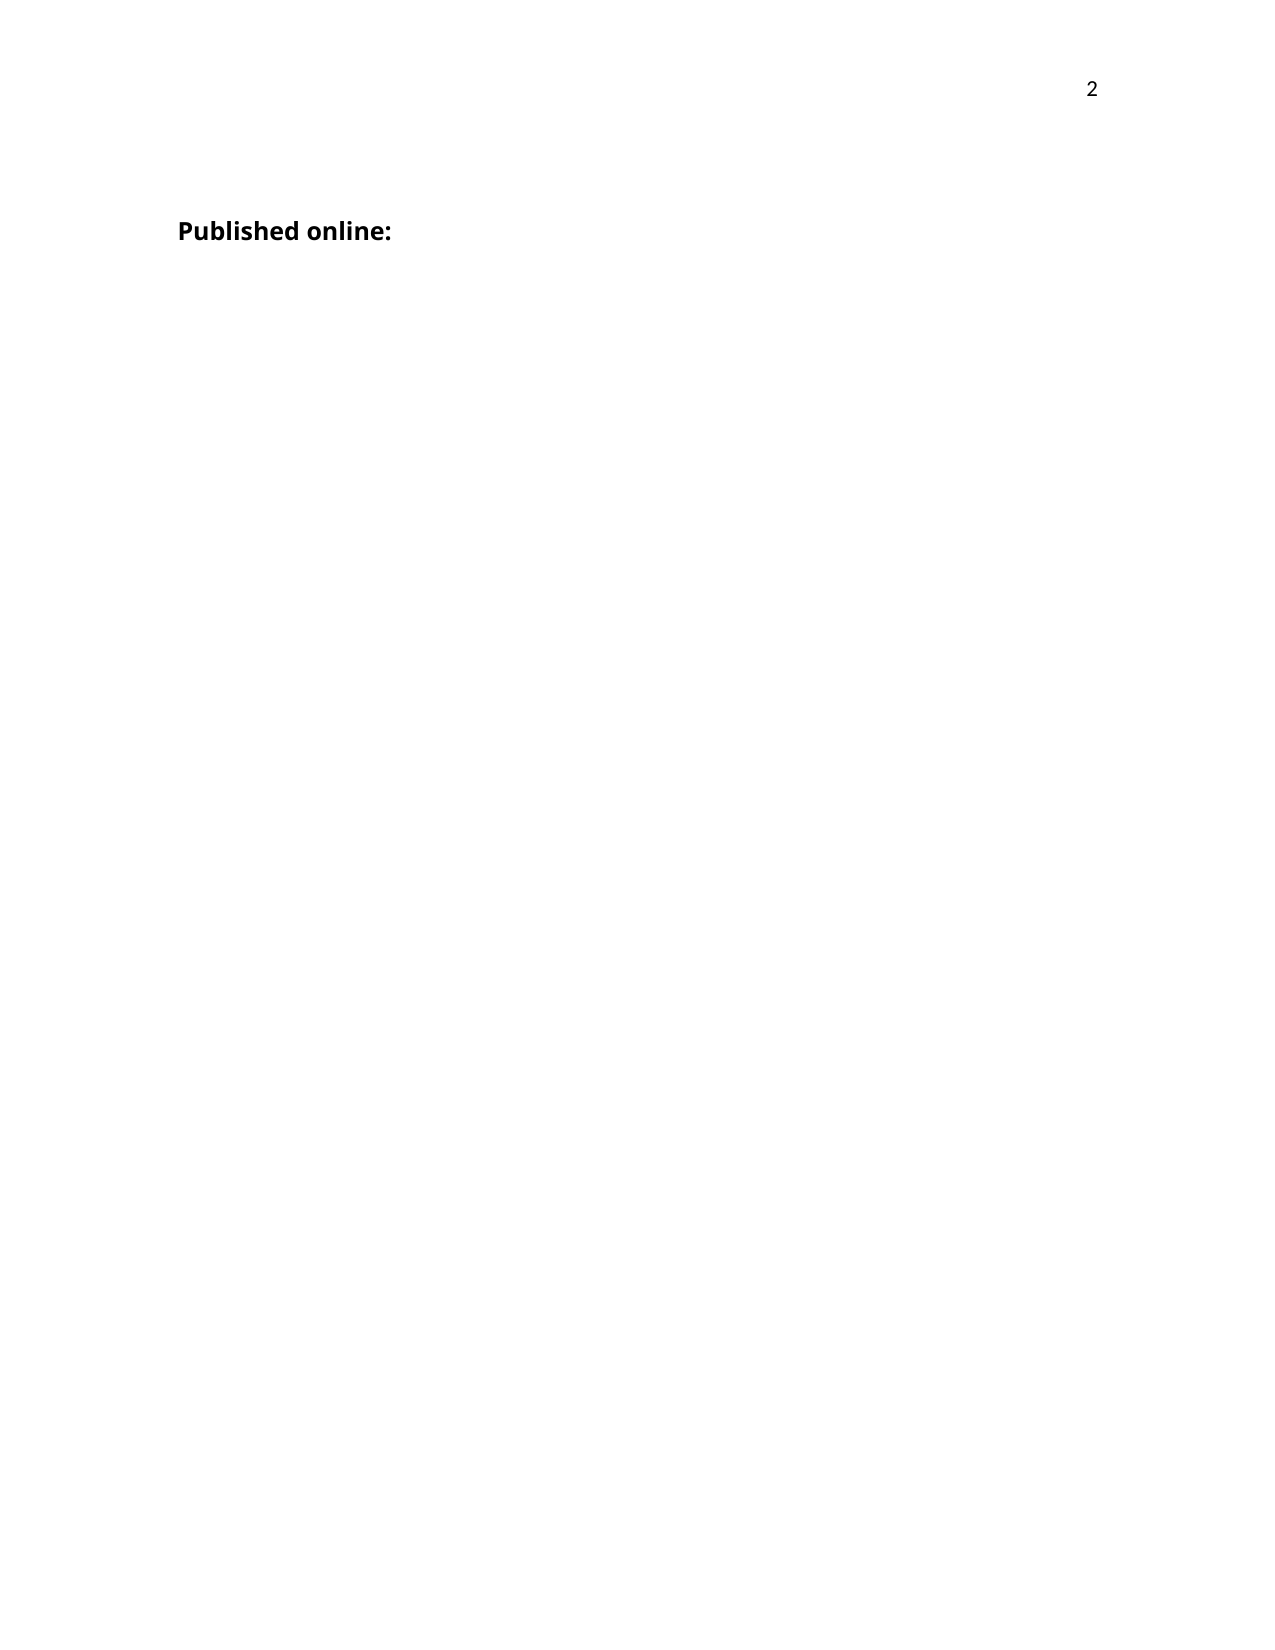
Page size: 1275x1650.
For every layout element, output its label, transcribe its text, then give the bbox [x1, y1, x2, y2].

text Published online: [177, 213, 1098, 247]
